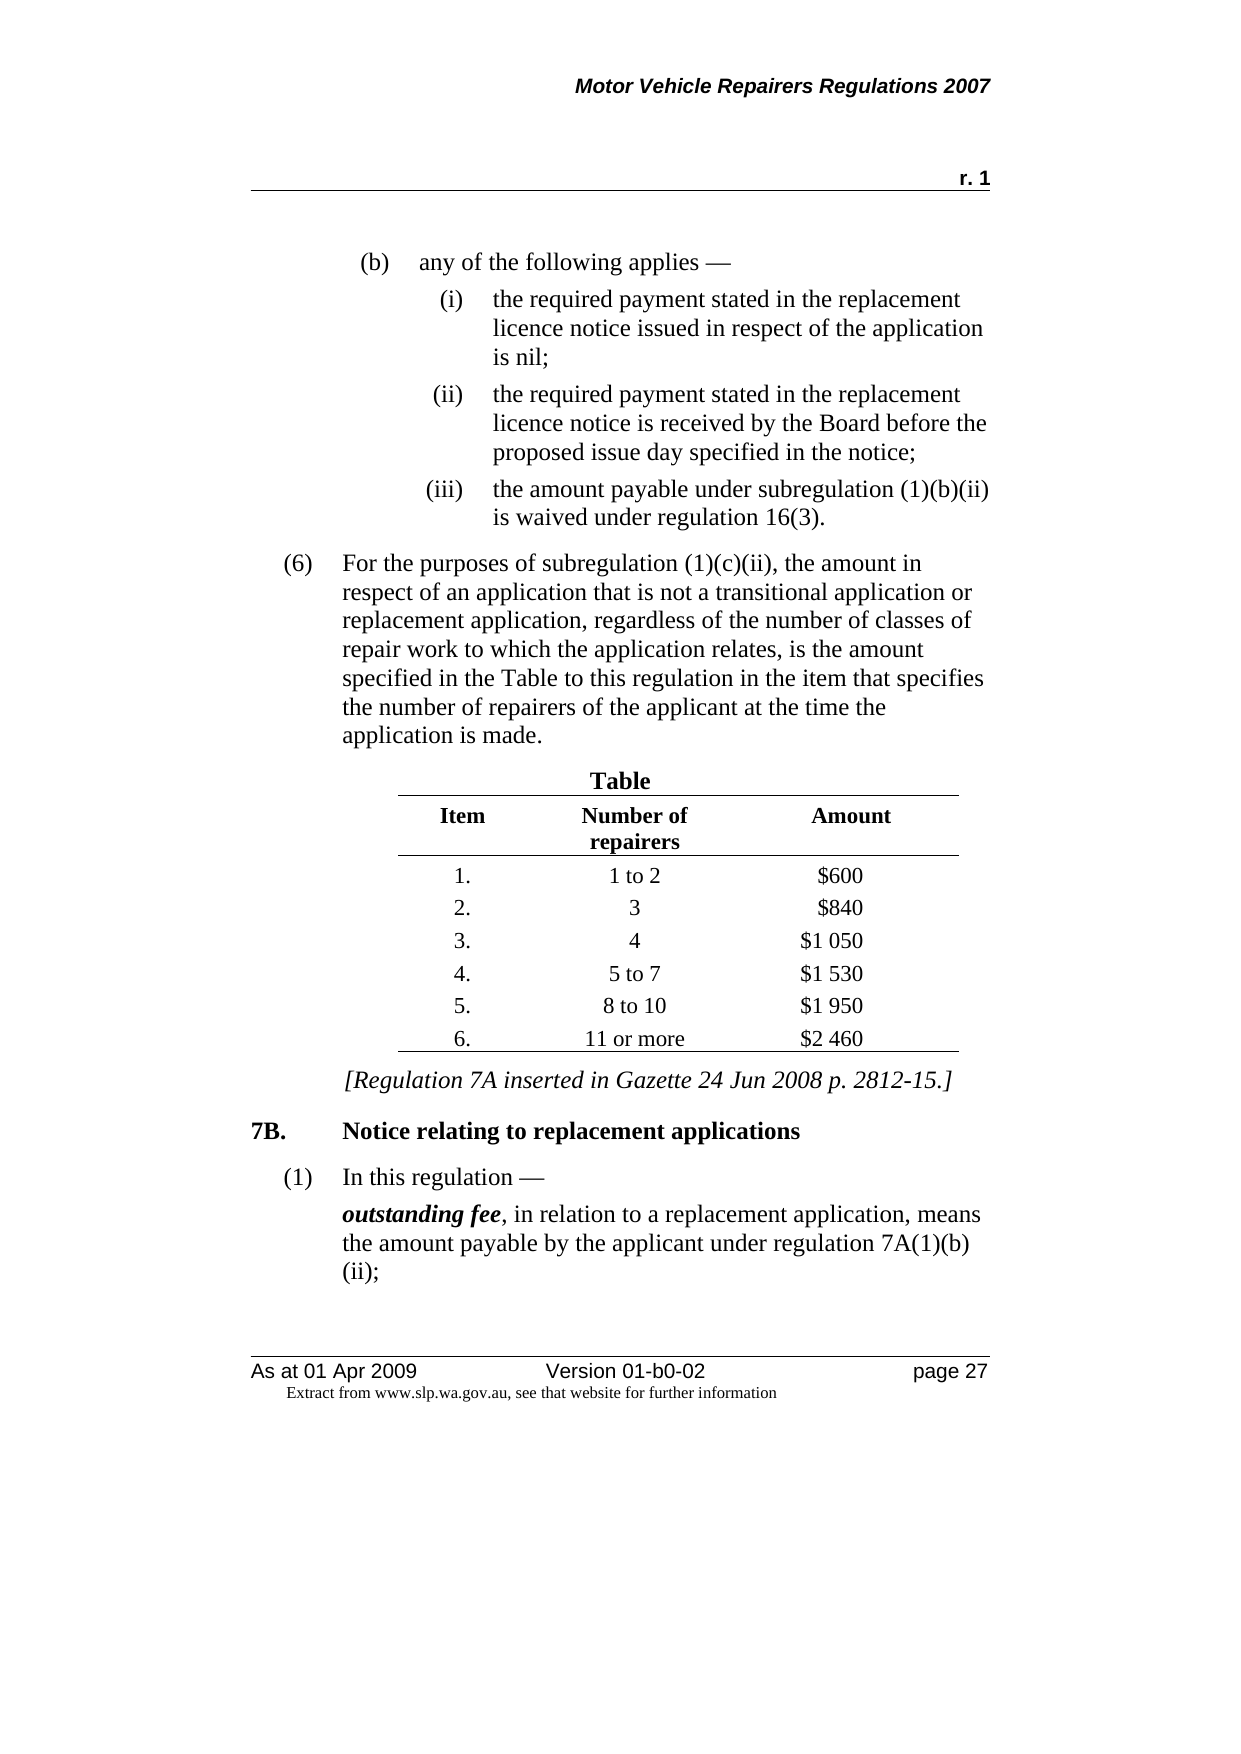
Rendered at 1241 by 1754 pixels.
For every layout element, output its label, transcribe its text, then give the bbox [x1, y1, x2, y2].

table_cell 5. [398, 986, 526, 1019]
table_cell $1 950 [743, 986, 959, 1019]
table_cell 5 to 7 [526, 954, 743, 986]
table_header Amount [743, 796, 959, 854]
table_cell 6. [398, 1019, 526, 1051]
text (iii) the amount payable under subregulation (1)(b)(ii) is waived under regulation 16(3). [251, 474, 990, 531]
table_cell 3. [398, 921, 526, 953]
text (1) In this regulation — [251, 1162, 990, 1191]
table_header Number of repairers [526, 796, 743, 854]
text outstanding fee, in relation to a replacement application, means the amount payable by the applicant under regulation 7A(1)(b)(ii); [251, 1199, 990, 1285]
table_cell 1. [398, 856, 526, 888]
text (ii) the required payment stated in the replacement licence notice is received by the Board before the proposed issue day specified in the notice; [251, 379, 990, 465]
table_cell 8 to 10 [526, 986, 743, 1019]
table_cell $840 [743, 888, 959, 921]
subtitle 7B. Notice relating to replacement applications [251, 1116, 990, 1145]
table_cell $1 050 [743, 921, 959, 953]
table_cell 4 [526, 921, 743, 953]
text (b) any of the following applies — [251, 247, 990, 276]
subtitle Table [251, 766, 990, 794]
table_cell 11 or more [526, 1019, 743, 1051]
table_cell 2. [398, 888, 526, 921]
table_cell 1 to 2 [526, 856, 743, 888]
table_cell $600 [743, 856, 959, 888]
table_cell $2 460 [743, 1019, 959, 1051]
table_cell 3 [526, 888, 743, 921]
table_cell 4. [398, 954, 526, 986]
text (i) the required payment stated in the replacement licence notice issued in respect of the application is nil; [251, 284, 990, 371]
text [Regulation 7A inserted in Gazette 24 Jun 2008 p. 2812-15.] [251, 1065, 990, 1093]
text (6) For the purposes of subregulation (1)(c)(ii), the amount in respect of an application that is not a transitional application or replacement application, regardless of the number of classes of repair work to which the application relates, is the amount specified in the Table to this regulation in the item that specifies the number of repairers of the applicant at the time the application is made. [251, 548, 990, 749]
table_header Item [398, 796, 526, 854]
table_cell $1 530 [743, 954, 959, 986]
